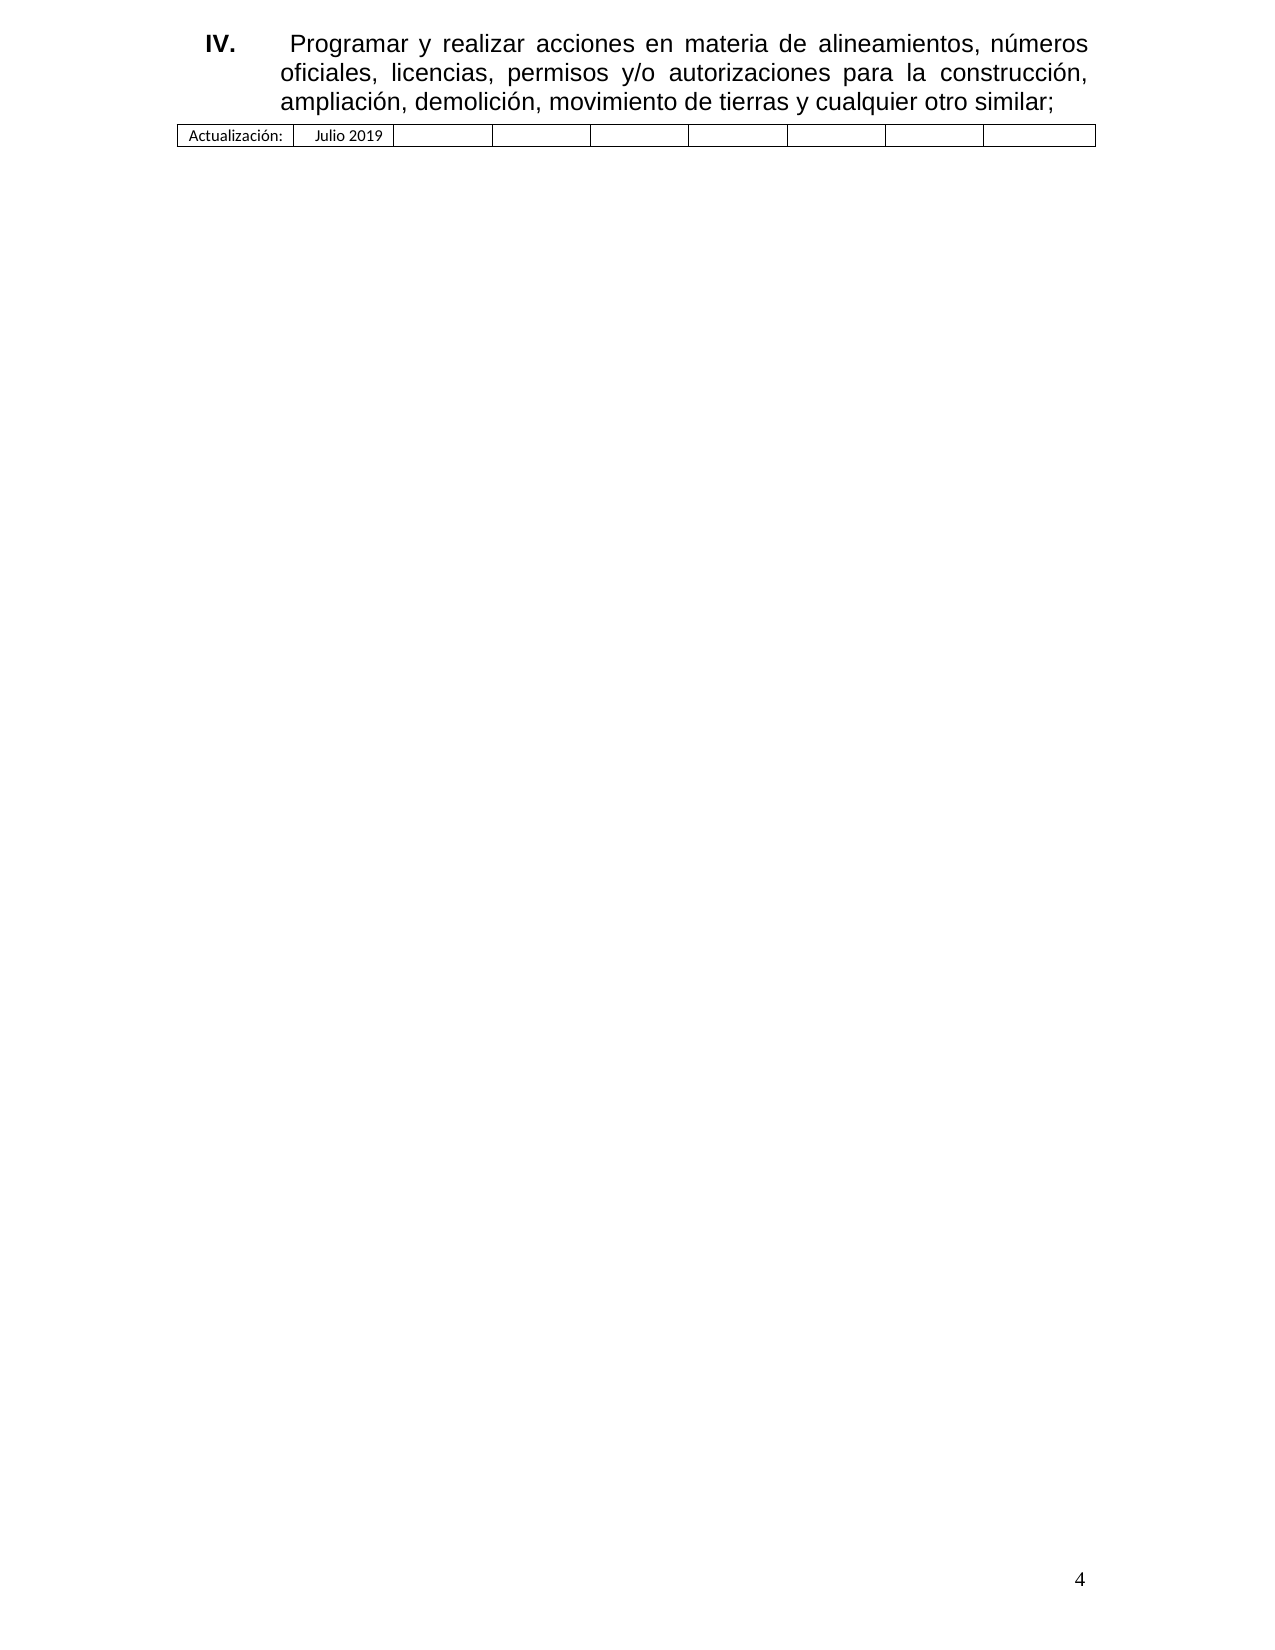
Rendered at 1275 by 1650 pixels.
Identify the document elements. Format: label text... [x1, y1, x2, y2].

table_header [788, 125, 885, 146]
table_header [984, 125, 1095, 146]
table_header Actualización: [178, 125, 293, 146]
table_header [886, 125, 983, 146]
table_header Julio 2019 [294, 125, 393, 146]
table_header [591, 125, 688, 146]
table_header [689, 125, 787, 146]
table_header [394, 125, 492, 146]
table_header [493, 125, 590, 146]
text IV. Programar y realizar acciones en materia de alineamientos, números oficiales, licencias, permisos y/o autorizaciones para la construcción, ampliación, demolición, movimiento de tierras y cualquier otro similar; [205, 29, 1088, 115]
